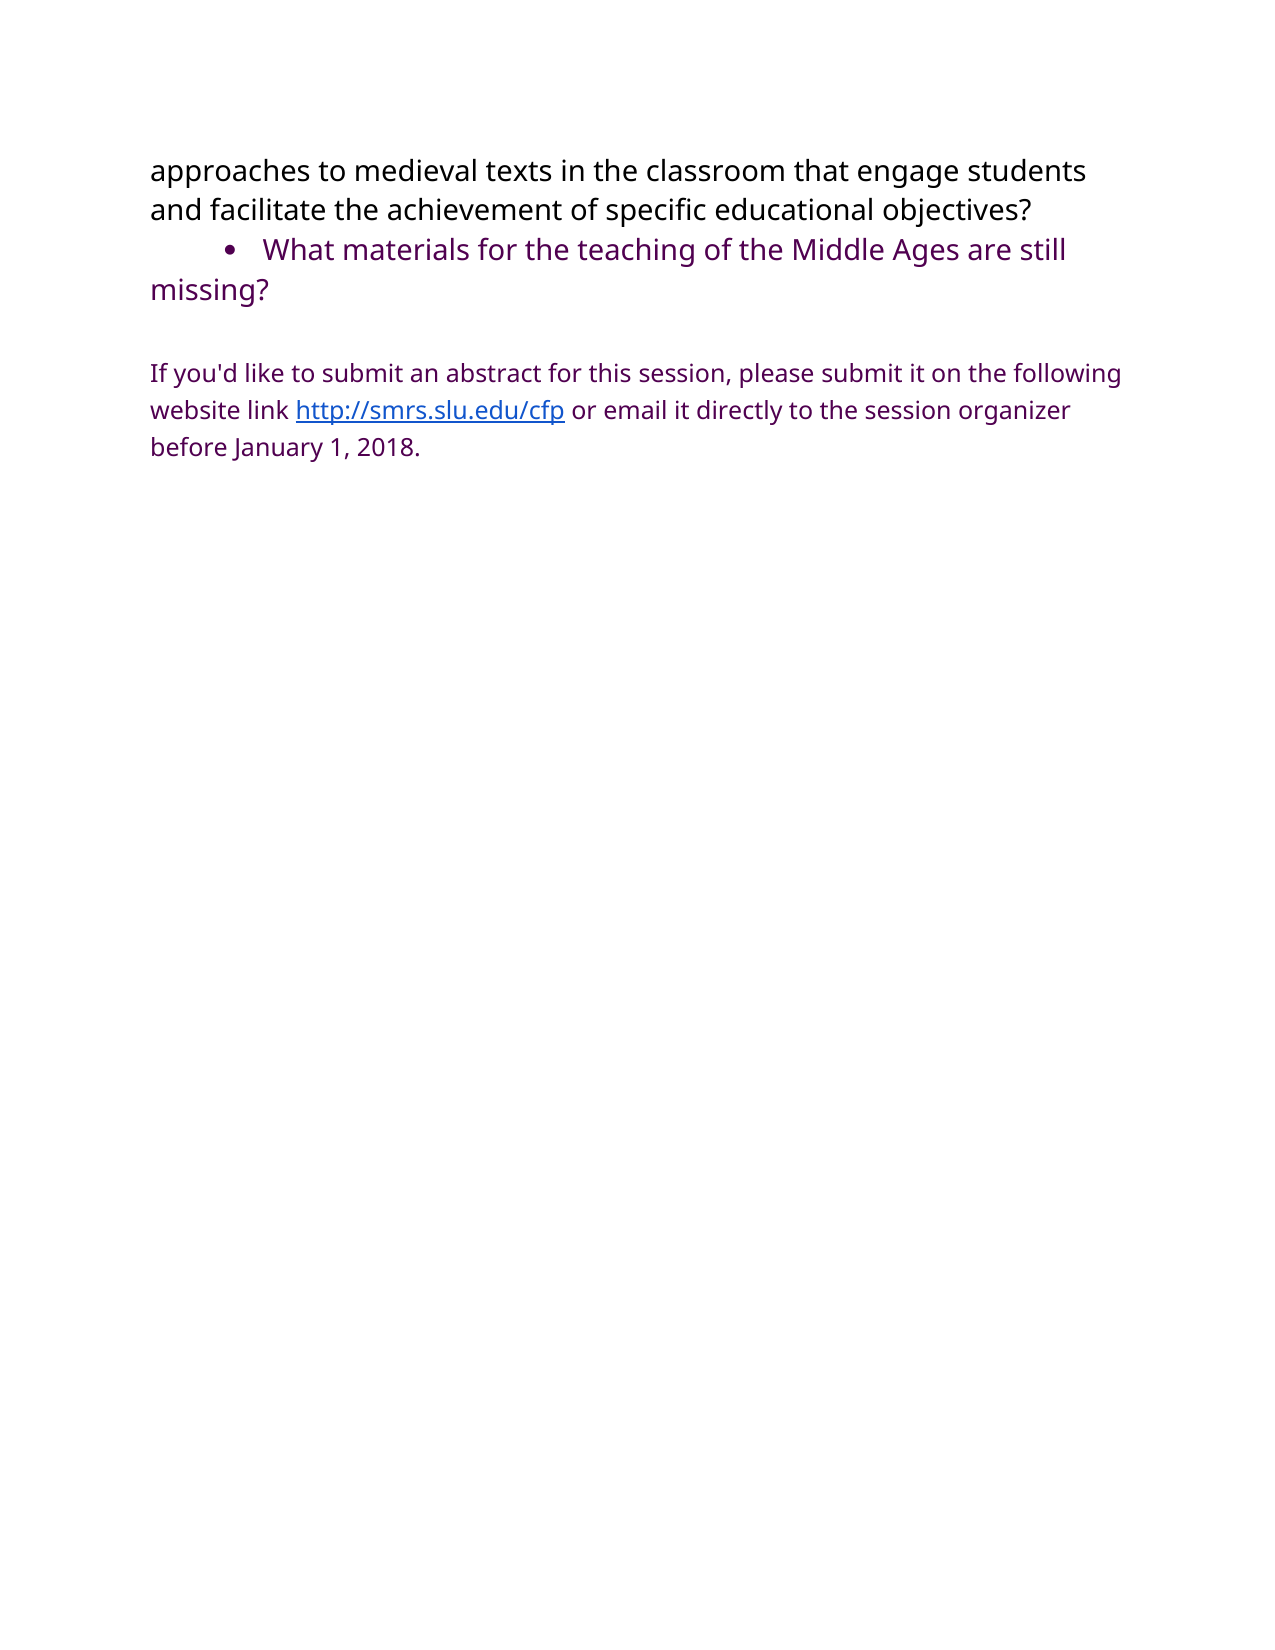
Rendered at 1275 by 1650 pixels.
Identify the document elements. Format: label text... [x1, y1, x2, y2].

list  What materials for the teaching of the Middle Ages are still missing? [269, 229, 1125, 309]
list  What materials for the teaching of the Middle Ages are still missing? [150, 229, 263, 269]
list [150, 150, 1125, 229]
text If you'd like to submit an abstract for this session, please submit it on the following website link http://smrs.slu.edu/cfp or email it directly to the session organizer before January 1, 2018. [150, 356, 1125, 463]
